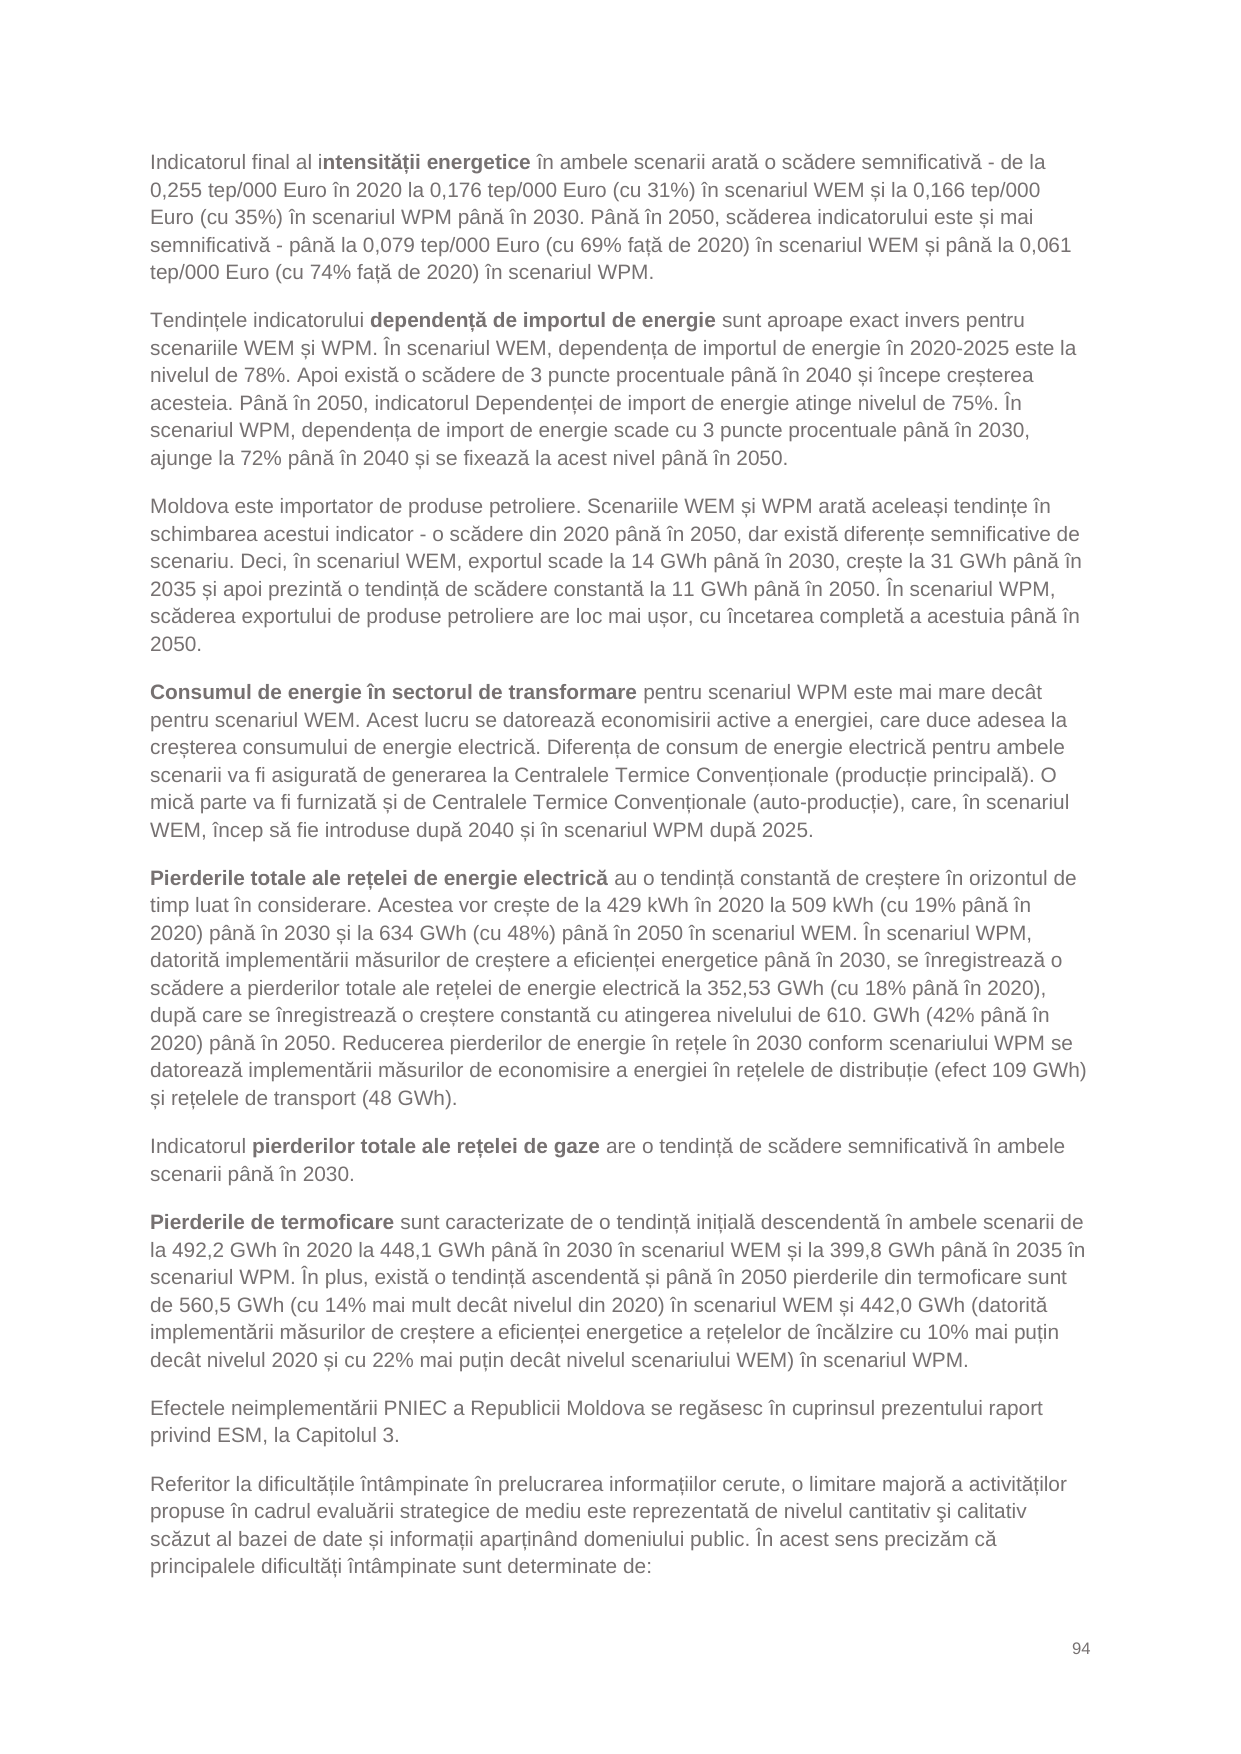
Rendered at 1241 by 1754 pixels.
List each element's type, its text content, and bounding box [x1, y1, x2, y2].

text Consumul de energie în sectorul de transformare pentru scenariul WPM este mai mare decât pentru scenariul WEM. Acest lucru se datorează economisirii active a energiei, care duce adesea la creșterea consumului de energie electrică. Diferența de consum de energie electrică pentru ambele scenarii va fi asigurată de generarea la Centralele Termice Convenționale (producție principală). O mică parte va fi furnizată și de Centralele Termice Convenționale (auto-producție), care, în scenariul WEM, încep să fie introduse după 2040 și în scenariul WPM după 2025. [150, 680, 1090, 841]
text Indicatorul pierderilor totale ale rețelei de gaze are o tendință de scădere semnificativă în ambele scenarii până în 2030. [150, 1134, 1090, 1186]
text Moldova este importator de produse petroliere. Scenariile WEM și WPM arată aceleași tendințe în schimbarea acestui indicator - o scădere din 2020 până în 2050, dar există diferențe semnificative de scenariu. Deci, în scenariul WEM, exportul scade la 14 GWh până în 2030, crește la 31 GWh până în 2035 și apoi prezintă o tendință de scădere constantă la 11 GWh până în 2050. În scenariul WPM, scăderea exportului de produse petroliere are loc mai ușor, cu încetarea completă a acestuia până în 2050. [150, 494, 1090, 656]
text Tendințele indicatorului dependență de importul de energie sunt aproape exact invers pentru scenariile WEM și WPM. În scenariul WEM, dependența de importul de energie în 2020-2025 este la nivelul de 78%. Apoi există o scădere de 3 puncte procentuale până în 2040 și începe creșterea acesteia. Până în 2050, indicatorul Dependenței de import de energie atinge nivelul de 75%. În scenariul WPM, dependența de import de energie scade cu 3 puncte procentuale până în 2030, ajunge la 72% până în 2040 și se fixează la acest nivel până în 2050. [150, 308, 1090, 470]
text Referitor la dificultățile întâmpinate în prelucrarea informațiilor cerute, o limitare majoră a activităților propuse în cadrul evaluării strategice de mediu este reprezentată de nivelul cantitativ şi calitativ scăzut al bazei de date și informații aparținând domeniului public. În acest sens precizăm că principalele dificultăți întâmpinate sunt determinate de: [150, 1472, 1090, 1578]
text Pierderile totale ale rețelei de energie electrică au o tendință constantă de creștere în orizontul de timp luat în considerare. Acestea vor crește de la 429 kWh în 2020 la 509 kWh (cu 19% până în 2020) până în 2030 și la 634 GWh (cu 48%) până în 2050 în scenariul WEM. În scenariul WPM, datorită implementării măsurilor de creștere a eficienței energetice până în 2030, se înregistrează o scădere a pierderilor totale ale rețelei de energie electrică la 352,53 GWh (cu 18% până în 2020), după care se înregistrează o creștere constantă cu atingerea nivelului de 610. GWh (42% până în 2020) până în 2050. Reducerea pierderilor de energie în rețele în 2030 conform scenariului WPM se datorează implementării măsurilor de economisire a energiei în rețelele de distribuție (efect 109 GWh) și rețelele de transport (48 GWh). [150, 866, 1090, 1110]
text Efectele neimplementării PNIEC a Republicii Moldova se regăsesc în cuprinsul prezentului raport privind ESM, la Capitolul 3. [150, 1396, 1090, 1447]
text Pierderile de termoficare sunt caracterizate de o tendință inițială descendentă în ambele scenarii de la 492,2 GWh în 2020 la 448,1 GWh până în 2030 în scenariul WEM și la 399,8 GWh până în 2035 în scenariul WPM. În plus, există o tendință ascendentă și până în 2050 pierderile din termoficare sunt de 560,5 GWh (cu 14% mai mult decât nivelul din 2020) în scenariul WEM și 442,0 GWh (datorită implementării măsurilor de creștere a eficienței energetice a rețelelor de încălzire cu 10% mai puțin decât nivelul 2020 și cu 22% mai puțin decât nivelul scenariului WEM) în scenariul WPM. [150, 1210, 1090, 1371]
text Indicatorul final al intensității energetice în ambele scenarii arată o scădere semnificativă - de la 0,255 tep/000 Euro în 2020 la 0,176 tep/000 Euro (cu 31%) în scenariul WEM și la 0,166 tep/000 Euro (cu 35%) în scenariul WPM până în 2030. Până în 2050, scăderea indicatorului este și mai semnificativă - până la 0,079 tep/000 Euro (cu 69% față de 2020) în scenariul WEM și până la 0,061 tep/000 Euro (cu 74% față de 2020) în scenariul WPM. [150, 150, 1090, 284]
